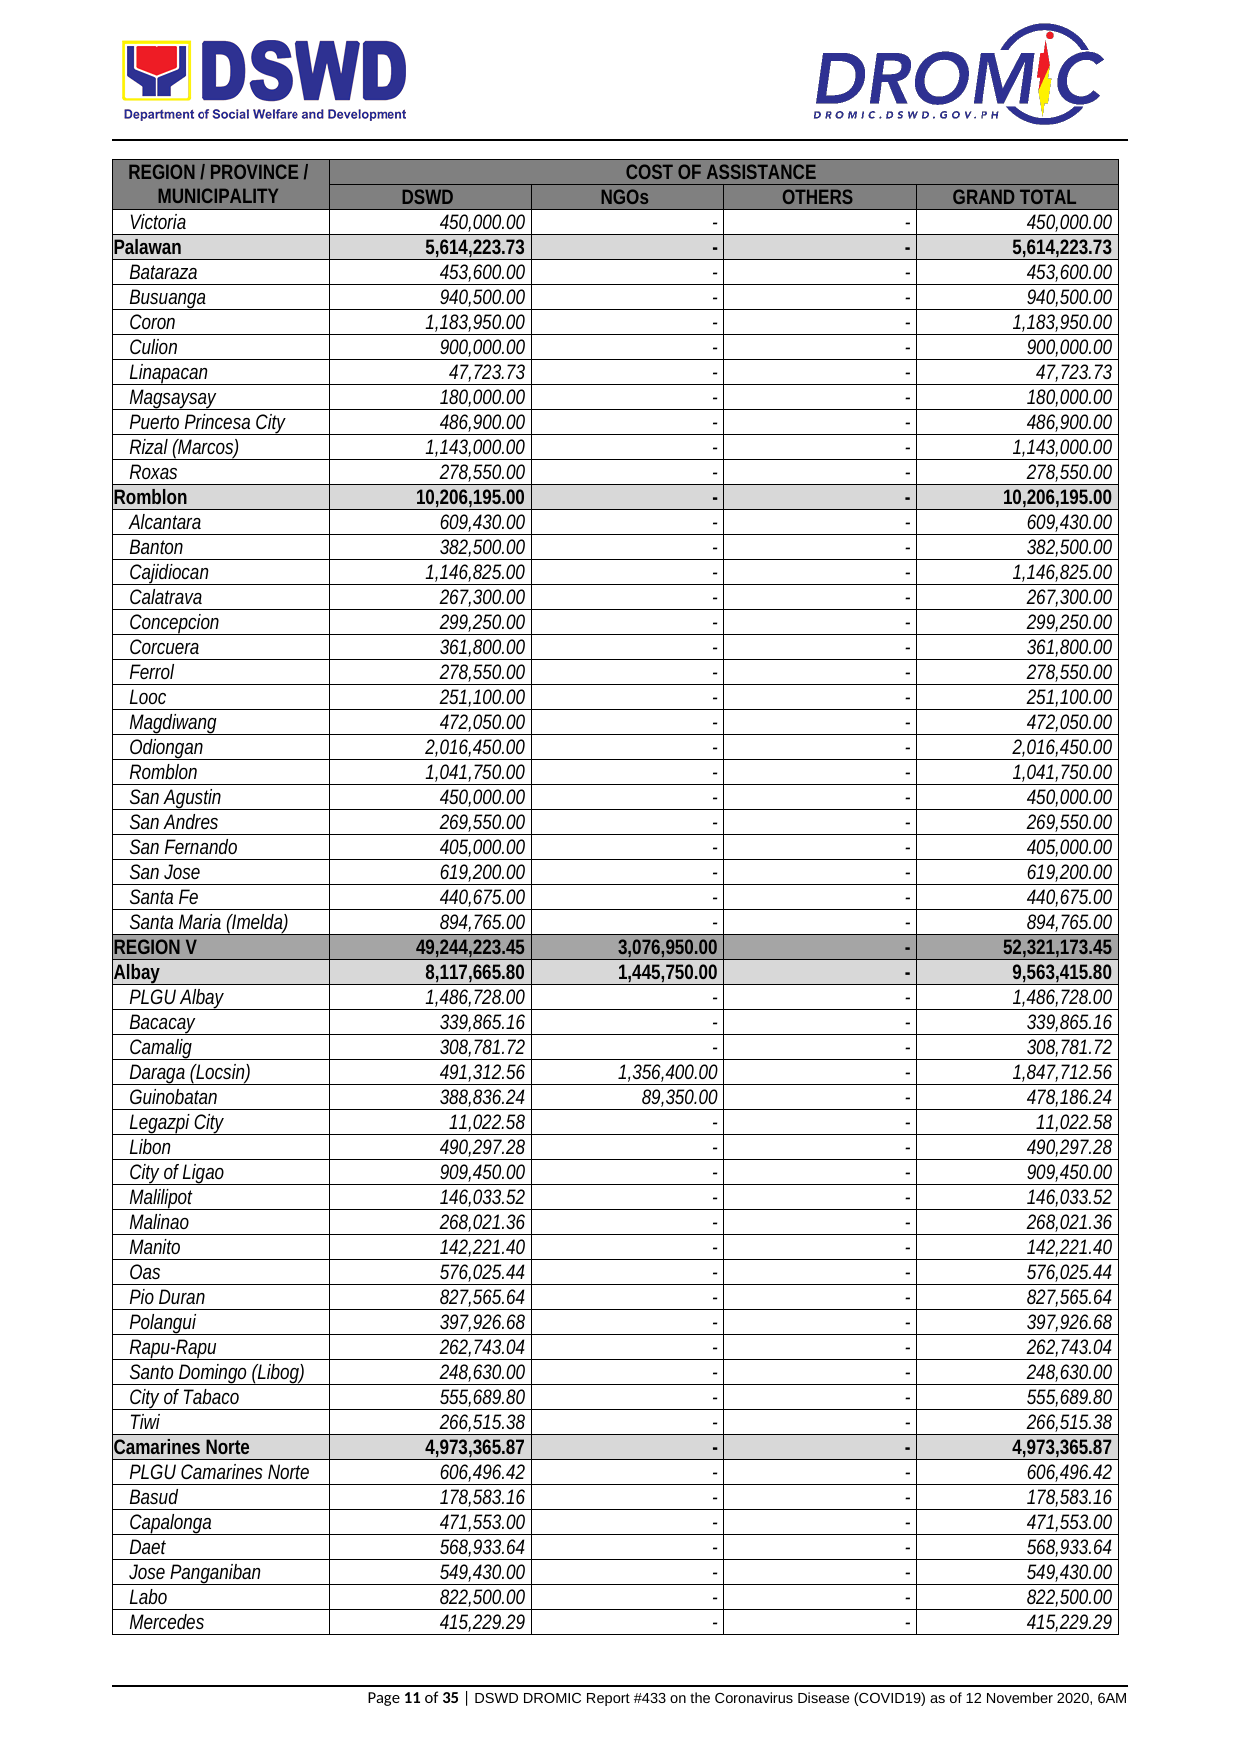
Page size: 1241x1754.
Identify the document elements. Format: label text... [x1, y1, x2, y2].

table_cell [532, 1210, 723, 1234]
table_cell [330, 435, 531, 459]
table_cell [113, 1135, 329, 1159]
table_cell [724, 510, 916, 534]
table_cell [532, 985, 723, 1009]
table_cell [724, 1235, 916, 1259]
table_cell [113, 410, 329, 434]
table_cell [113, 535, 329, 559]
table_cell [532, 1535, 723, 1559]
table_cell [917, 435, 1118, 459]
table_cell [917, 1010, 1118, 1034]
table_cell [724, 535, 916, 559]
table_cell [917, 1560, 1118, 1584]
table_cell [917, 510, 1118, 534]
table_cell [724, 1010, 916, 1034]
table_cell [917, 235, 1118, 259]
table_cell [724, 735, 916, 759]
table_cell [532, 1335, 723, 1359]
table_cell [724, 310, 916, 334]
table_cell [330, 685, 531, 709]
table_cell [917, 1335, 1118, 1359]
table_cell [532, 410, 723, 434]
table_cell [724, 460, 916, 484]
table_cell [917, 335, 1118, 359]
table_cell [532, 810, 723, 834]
table_cell DSWD [330, 185, 531, 209]
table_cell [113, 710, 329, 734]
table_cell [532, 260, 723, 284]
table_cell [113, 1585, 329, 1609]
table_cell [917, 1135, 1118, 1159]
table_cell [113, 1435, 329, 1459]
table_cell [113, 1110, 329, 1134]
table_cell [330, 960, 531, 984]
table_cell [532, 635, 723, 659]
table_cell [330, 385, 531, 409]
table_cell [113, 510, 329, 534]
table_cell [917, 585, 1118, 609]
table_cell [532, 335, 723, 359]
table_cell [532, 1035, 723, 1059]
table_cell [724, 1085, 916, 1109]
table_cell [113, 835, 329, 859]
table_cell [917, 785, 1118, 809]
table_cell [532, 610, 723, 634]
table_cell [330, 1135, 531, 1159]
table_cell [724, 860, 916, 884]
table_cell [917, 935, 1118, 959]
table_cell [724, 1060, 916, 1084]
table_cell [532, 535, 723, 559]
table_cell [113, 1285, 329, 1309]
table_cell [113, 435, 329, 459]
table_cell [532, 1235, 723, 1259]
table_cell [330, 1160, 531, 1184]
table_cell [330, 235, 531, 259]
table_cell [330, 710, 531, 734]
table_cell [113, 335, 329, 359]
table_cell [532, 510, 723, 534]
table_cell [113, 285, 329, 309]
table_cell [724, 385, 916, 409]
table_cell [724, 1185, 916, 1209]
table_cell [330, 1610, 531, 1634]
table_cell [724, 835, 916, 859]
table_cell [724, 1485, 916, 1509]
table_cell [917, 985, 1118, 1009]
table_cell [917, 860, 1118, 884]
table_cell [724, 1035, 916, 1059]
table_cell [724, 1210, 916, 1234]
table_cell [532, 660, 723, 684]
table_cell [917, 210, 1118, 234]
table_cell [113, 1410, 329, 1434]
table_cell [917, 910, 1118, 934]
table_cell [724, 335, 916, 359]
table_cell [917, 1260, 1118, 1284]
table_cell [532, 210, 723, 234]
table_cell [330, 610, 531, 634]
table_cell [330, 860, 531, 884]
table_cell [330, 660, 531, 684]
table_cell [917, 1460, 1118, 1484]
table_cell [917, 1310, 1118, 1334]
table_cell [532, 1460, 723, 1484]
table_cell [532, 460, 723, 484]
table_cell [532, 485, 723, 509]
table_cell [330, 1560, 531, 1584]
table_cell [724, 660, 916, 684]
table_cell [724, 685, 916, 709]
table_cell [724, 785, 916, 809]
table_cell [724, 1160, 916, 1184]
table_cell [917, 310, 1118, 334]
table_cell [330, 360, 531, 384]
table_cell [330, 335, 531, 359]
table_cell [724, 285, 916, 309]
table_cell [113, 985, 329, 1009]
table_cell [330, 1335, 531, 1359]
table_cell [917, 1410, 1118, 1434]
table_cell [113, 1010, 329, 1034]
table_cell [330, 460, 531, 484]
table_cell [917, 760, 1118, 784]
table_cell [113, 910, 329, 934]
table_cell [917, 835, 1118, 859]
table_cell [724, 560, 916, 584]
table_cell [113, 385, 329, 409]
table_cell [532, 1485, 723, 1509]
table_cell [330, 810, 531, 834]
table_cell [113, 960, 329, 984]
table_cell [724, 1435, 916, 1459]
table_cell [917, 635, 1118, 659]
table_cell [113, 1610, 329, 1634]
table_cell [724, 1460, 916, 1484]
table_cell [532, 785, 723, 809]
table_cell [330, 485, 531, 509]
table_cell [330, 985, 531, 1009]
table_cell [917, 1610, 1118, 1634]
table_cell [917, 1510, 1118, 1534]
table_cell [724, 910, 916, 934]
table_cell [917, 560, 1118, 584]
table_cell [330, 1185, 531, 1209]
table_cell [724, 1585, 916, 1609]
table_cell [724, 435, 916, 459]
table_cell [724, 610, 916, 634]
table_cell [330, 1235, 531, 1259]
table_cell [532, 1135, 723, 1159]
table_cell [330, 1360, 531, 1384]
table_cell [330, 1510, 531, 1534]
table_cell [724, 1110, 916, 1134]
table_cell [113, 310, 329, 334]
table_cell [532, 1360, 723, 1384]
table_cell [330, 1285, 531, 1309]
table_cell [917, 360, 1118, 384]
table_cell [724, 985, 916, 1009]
table_cell OTHERS [724, 185, 916, 209]
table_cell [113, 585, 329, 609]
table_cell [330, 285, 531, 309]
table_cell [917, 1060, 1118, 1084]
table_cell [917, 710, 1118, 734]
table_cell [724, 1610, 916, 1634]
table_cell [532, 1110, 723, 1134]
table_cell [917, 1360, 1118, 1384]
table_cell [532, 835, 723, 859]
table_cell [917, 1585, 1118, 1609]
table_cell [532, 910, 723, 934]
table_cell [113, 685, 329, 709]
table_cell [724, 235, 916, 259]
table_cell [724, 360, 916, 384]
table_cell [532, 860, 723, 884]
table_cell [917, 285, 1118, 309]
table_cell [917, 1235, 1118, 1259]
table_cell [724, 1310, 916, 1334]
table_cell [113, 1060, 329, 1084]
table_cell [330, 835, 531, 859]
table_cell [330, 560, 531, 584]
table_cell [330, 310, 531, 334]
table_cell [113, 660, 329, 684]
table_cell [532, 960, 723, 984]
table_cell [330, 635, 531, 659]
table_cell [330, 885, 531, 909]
picture [112, 37, 416, 125]
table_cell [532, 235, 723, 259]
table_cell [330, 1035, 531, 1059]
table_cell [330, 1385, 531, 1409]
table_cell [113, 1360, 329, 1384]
table_header REGION / PROVINCE / MUNICIPALITY [113, 160, 329, 209]
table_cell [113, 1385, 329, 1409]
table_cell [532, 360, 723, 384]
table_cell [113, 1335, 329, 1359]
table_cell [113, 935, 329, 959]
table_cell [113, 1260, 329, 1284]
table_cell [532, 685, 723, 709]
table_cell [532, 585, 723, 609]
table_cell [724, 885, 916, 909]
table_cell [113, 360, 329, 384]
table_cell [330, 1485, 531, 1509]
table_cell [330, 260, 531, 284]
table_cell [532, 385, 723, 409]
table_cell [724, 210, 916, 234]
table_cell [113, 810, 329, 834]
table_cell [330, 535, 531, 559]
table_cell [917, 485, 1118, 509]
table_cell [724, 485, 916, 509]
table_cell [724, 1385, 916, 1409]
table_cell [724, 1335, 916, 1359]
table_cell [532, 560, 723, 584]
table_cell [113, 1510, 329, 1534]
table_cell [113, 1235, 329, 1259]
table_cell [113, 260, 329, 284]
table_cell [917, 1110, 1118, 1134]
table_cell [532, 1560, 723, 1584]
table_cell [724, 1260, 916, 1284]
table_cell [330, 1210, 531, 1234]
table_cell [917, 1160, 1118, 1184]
picture [781, 23, 1133, 125]
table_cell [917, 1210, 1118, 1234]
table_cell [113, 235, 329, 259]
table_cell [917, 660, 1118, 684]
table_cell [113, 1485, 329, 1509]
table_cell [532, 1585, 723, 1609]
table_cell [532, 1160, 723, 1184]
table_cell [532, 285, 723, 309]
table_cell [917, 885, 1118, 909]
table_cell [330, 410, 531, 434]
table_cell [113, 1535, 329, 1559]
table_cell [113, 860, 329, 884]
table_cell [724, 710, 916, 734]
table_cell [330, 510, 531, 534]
table_cell GRAND TOTAL [917, 185, 1118, 209]
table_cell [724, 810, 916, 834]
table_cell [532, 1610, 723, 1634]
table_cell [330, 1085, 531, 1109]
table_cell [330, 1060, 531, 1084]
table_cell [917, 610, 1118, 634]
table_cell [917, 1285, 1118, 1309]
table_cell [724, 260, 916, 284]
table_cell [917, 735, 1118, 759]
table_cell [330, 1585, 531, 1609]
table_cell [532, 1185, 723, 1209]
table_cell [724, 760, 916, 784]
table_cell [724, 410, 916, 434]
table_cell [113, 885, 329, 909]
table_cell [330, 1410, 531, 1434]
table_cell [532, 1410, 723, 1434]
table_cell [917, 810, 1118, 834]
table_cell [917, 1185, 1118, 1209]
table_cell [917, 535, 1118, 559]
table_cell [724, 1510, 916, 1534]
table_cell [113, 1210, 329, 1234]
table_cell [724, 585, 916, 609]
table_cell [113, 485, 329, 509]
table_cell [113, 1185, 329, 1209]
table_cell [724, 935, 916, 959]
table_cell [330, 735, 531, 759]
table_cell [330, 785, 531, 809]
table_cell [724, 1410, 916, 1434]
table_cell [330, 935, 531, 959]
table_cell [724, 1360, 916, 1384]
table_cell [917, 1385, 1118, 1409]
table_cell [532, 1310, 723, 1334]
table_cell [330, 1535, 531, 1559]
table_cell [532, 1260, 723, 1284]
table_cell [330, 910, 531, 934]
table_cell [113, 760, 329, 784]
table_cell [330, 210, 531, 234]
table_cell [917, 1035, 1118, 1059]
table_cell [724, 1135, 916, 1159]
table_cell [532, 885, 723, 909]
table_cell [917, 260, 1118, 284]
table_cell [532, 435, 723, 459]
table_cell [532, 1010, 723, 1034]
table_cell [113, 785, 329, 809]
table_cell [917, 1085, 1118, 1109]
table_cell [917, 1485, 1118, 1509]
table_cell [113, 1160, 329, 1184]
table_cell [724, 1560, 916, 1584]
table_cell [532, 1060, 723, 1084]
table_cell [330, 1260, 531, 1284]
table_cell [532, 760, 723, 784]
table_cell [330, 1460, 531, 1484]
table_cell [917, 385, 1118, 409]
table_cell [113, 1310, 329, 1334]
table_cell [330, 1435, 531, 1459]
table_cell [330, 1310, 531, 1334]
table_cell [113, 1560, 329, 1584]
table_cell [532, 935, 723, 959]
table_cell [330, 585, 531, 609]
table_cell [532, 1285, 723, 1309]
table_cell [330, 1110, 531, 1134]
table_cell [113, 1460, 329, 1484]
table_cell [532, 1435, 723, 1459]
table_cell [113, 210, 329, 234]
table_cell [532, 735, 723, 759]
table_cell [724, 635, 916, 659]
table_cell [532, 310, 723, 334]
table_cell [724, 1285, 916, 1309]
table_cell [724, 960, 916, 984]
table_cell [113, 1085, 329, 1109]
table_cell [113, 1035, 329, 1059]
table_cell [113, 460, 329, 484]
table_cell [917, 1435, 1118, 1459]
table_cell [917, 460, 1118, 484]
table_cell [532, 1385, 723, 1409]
table_header COST OF ASSISTANCE [330, 160, 1118, 184]
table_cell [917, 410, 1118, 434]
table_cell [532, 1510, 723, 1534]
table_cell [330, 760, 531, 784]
table_cell NGOs [532, 185, 723, 209]
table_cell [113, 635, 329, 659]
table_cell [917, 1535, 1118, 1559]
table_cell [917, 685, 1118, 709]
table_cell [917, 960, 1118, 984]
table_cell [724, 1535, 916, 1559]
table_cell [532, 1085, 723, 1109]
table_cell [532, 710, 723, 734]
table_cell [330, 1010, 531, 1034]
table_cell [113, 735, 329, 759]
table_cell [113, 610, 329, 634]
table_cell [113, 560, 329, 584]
